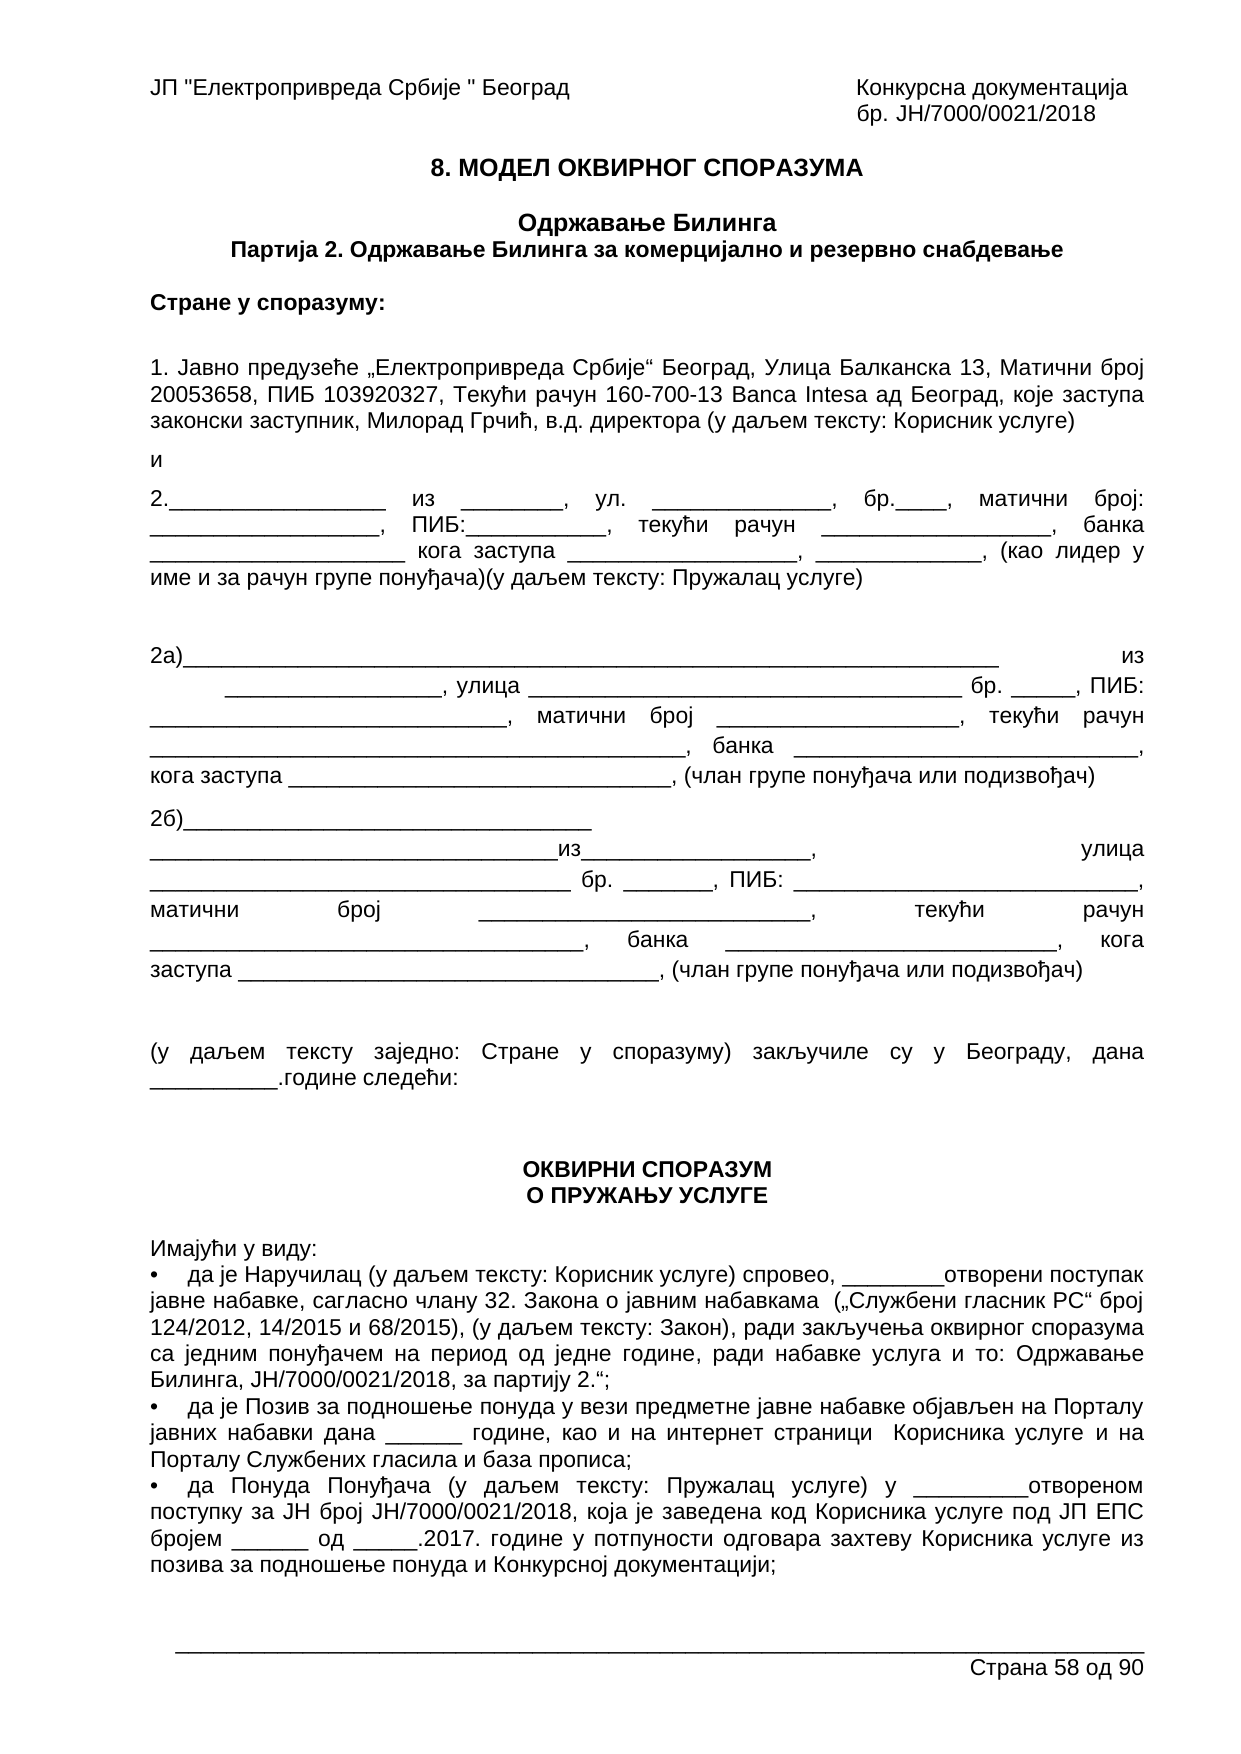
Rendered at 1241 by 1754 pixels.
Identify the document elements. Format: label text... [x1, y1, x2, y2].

text 2._________________ из ________, ул. ______________, бр.____, матични број: __________________, ПИБ:___________, текући рачун __________________, банка ____________________ кога заступа __________________, _____________, (као лидер у име и за рачун групе понуђача)(у даљем тексту: Пружалац услуге) [150, 485, 1144, 590]
text Стране у споразуму: [150, 289, 1144, 316]
subtitle 8. МОДЕЛ ОКВИРНОГ СПОРАЗУМА [150, 153, 1144, 181]
text ОКВИРНИ СПОРАЗУМ [150, 1156, 1144, 1182]
text 1. Јавно предузеће „Електропривреда Србије“ Београд, Улица Балканска 13, Матични број 20053658, ПИБ 103920327, Текући рачун 160-700-13 Banca Intesа ад Београд, које заступа законски заступник, Милорад Грчић, в.д. директора (у даљем тексту: Корисник услуге) [150, 354, 1144, 433]
text (у даљем тексту заједно: Стране у споразуму) закључиле су у Београду, дана __________.године следећи: [150, 1038, 1144, 1090]
text • да је Позив за подношење понуда у вези предметне јавне набавке објављен на Порталу јавних набавки дана ______ године, као и на интернет страници Корисника услуге и на Порталу Службених гласила и база прописа; [150, 1393, 1144, 1472]
text Партија 2. Одржавање Билинга за комерцијално и резервно снабдевање [150, 236, 1144, 263]
text и [150, 446, 1144, 472]
subtitle Одржавање Билинга [150, 208, 1144, 236]
text Имајући у виду: [150, 1235, 1144, 1261]
text 2а)________________________________________________________________ из _________________, улица __________________________________ бр. _____, ПИБ: ____________________________, матични број ___________________, текући рачун __________________________________________, банка ___________________________, кога заступа ______________________________, (члан групе понуђача или подизвођач) [150, 642, 1144, 789]
text 2б)________________________________________________________________из__________________, улица _________________________________ бр. _______, ПИБ: ___________________________, матични број __________________________, текући рачун __________________________________, банка __________________________, кога заступа _________________________________, (члан групе понуђача или подизвођач) [150, 805, 1144, 982]
text • да је Наручилац (у даљем тексту: Корисник услуге) спровео, ________отворени поступак јавне набавке, сагласно члану 32. Закона о јавним набавкама („Службени гласник РС“ број 124/2012, 14/2015 и 68/2015), (у даљем тексту: Закон), ради закључења оквирног споразума са једним понуђачем на период од једне године, ради набавке услуга и то: Одржавање Билинга, ЈН/7000/0021/2018, за партију 2.“; [150, 1261, 1144, 1393]
text • да Понуда Понуђача (у даљем тексту: Пружалац услуге) у _________отвореном поступку за ЈН број ЈН/7000/0021/2018, која је заведена код Корисника услуге под ЈП ЕПС бројем ______ од _____.2017. године у потпуности одговара захтеву Корисника услуге из позива за подношење понуда и Конкурсној документацији; [150, 1472, 1144, 1577]
text О ПРУЖАЊУ УСЛУГЕ [150, 1182, 1144, 1208]
